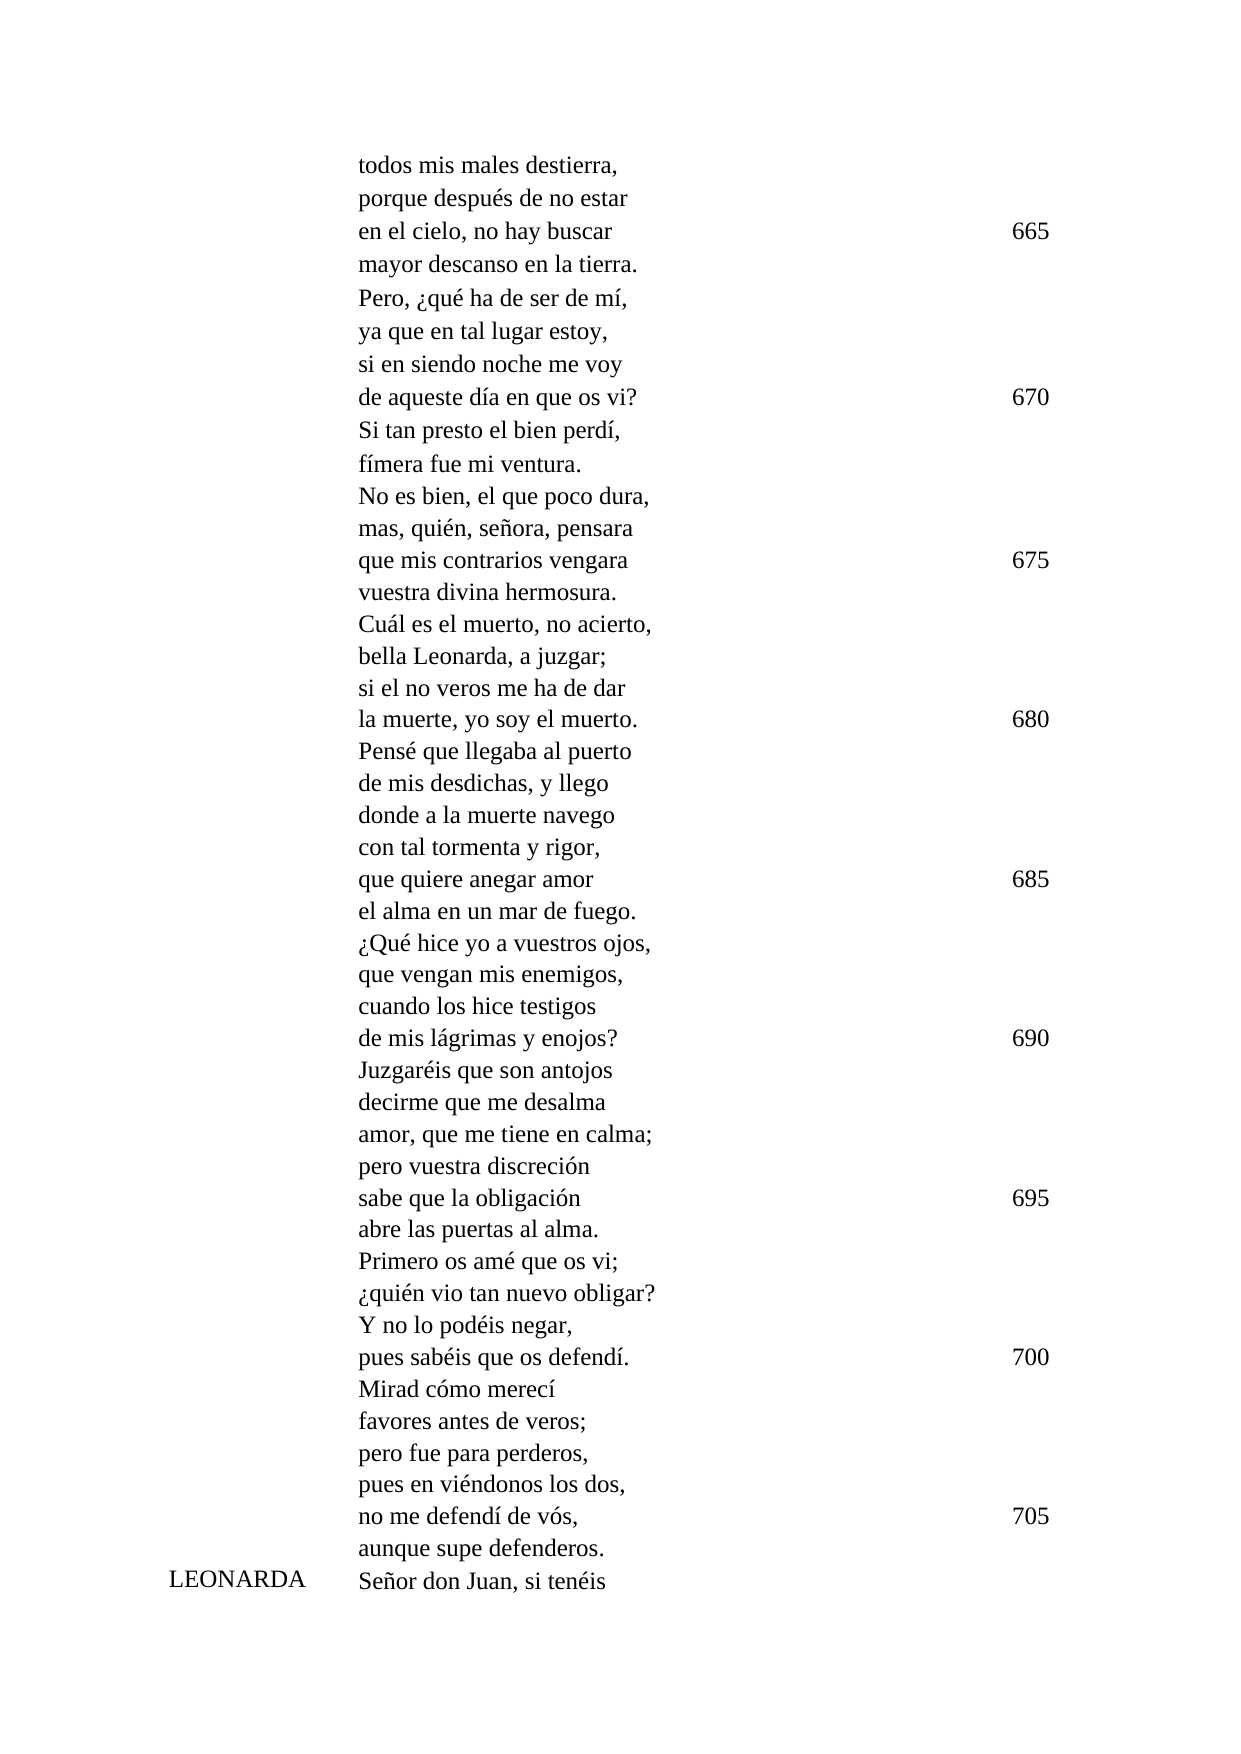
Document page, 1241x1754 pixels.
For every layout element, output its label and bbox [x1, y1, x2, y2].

table_cell [169, 148, 1072, 1564]
table_cell [169, 1564, 1072, 1597]
